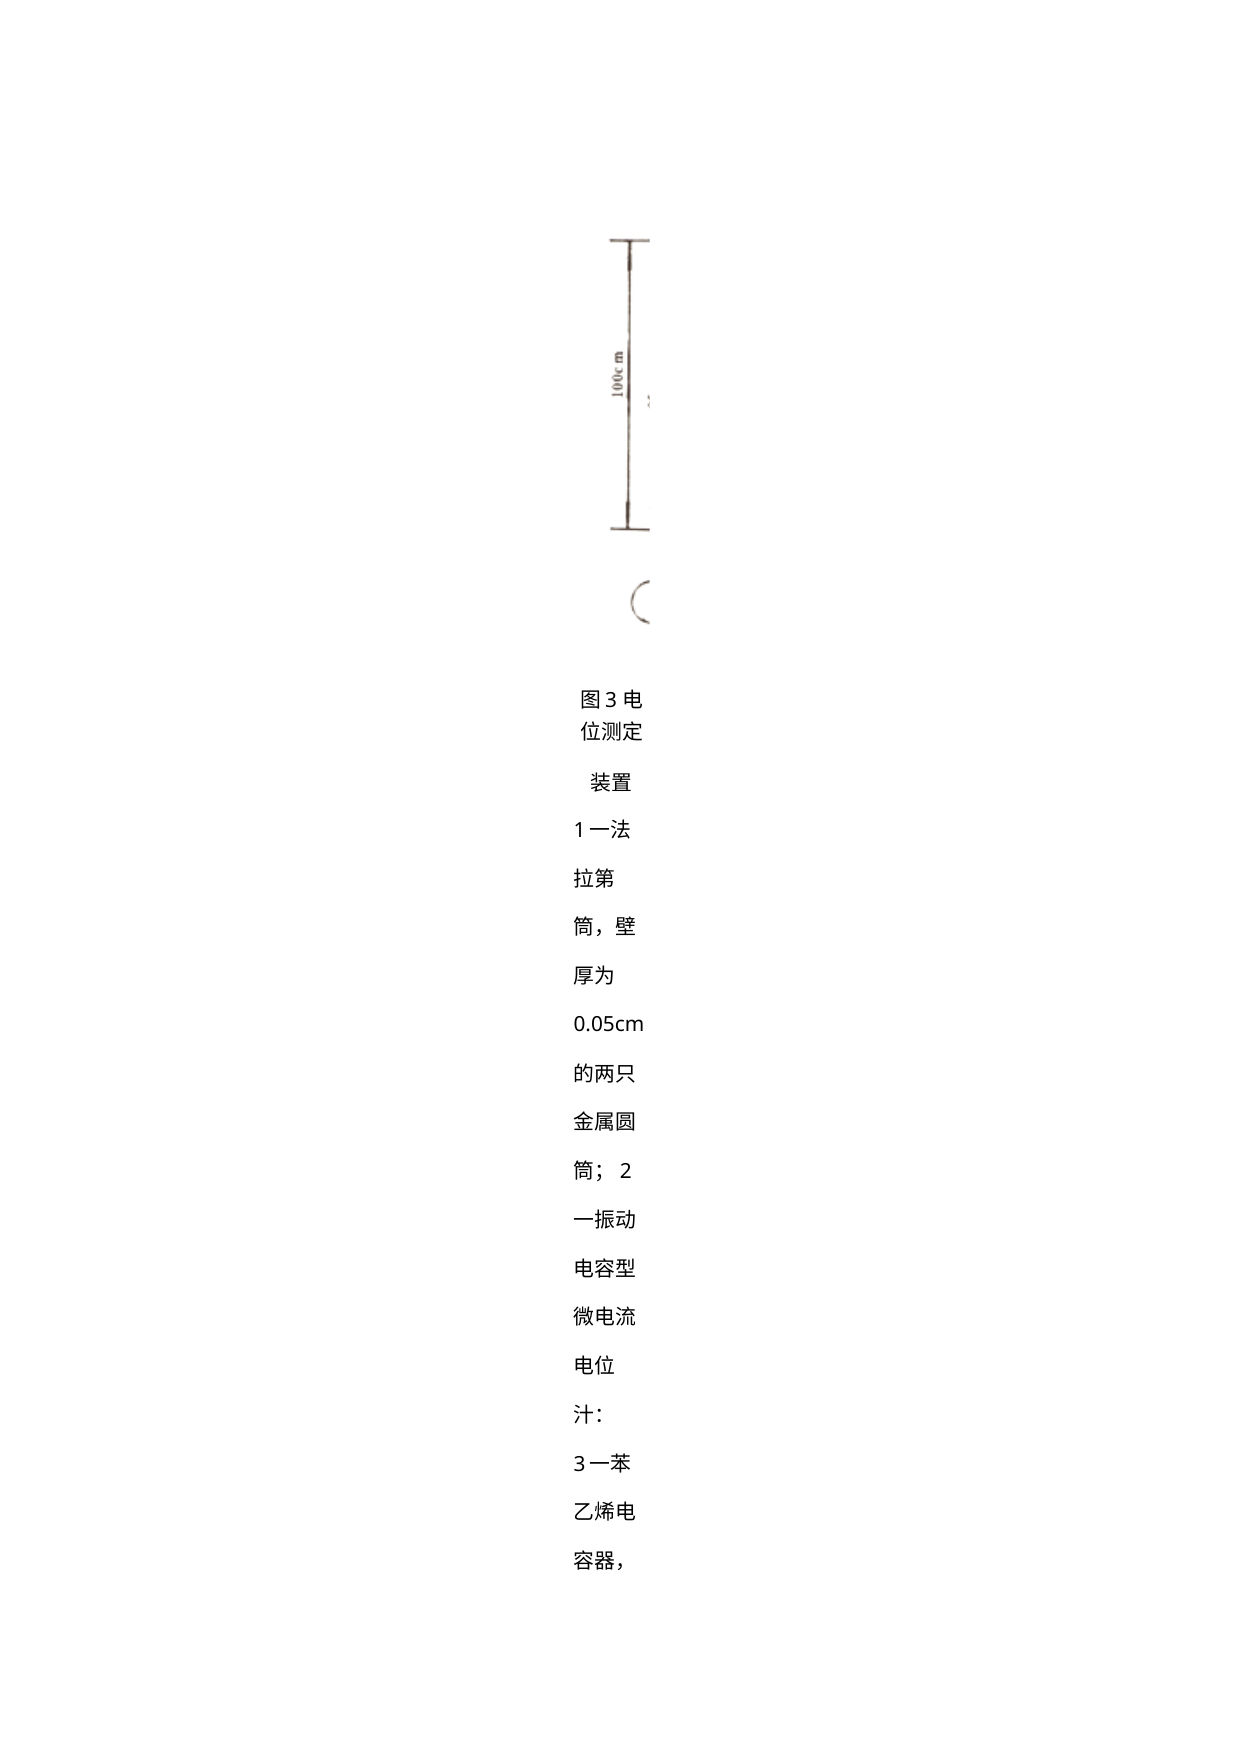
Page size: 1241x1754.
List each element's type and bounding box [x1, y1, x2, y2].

table_cell [188, 162, 1035, 1576]
picture [573, 162, 650, 651]
